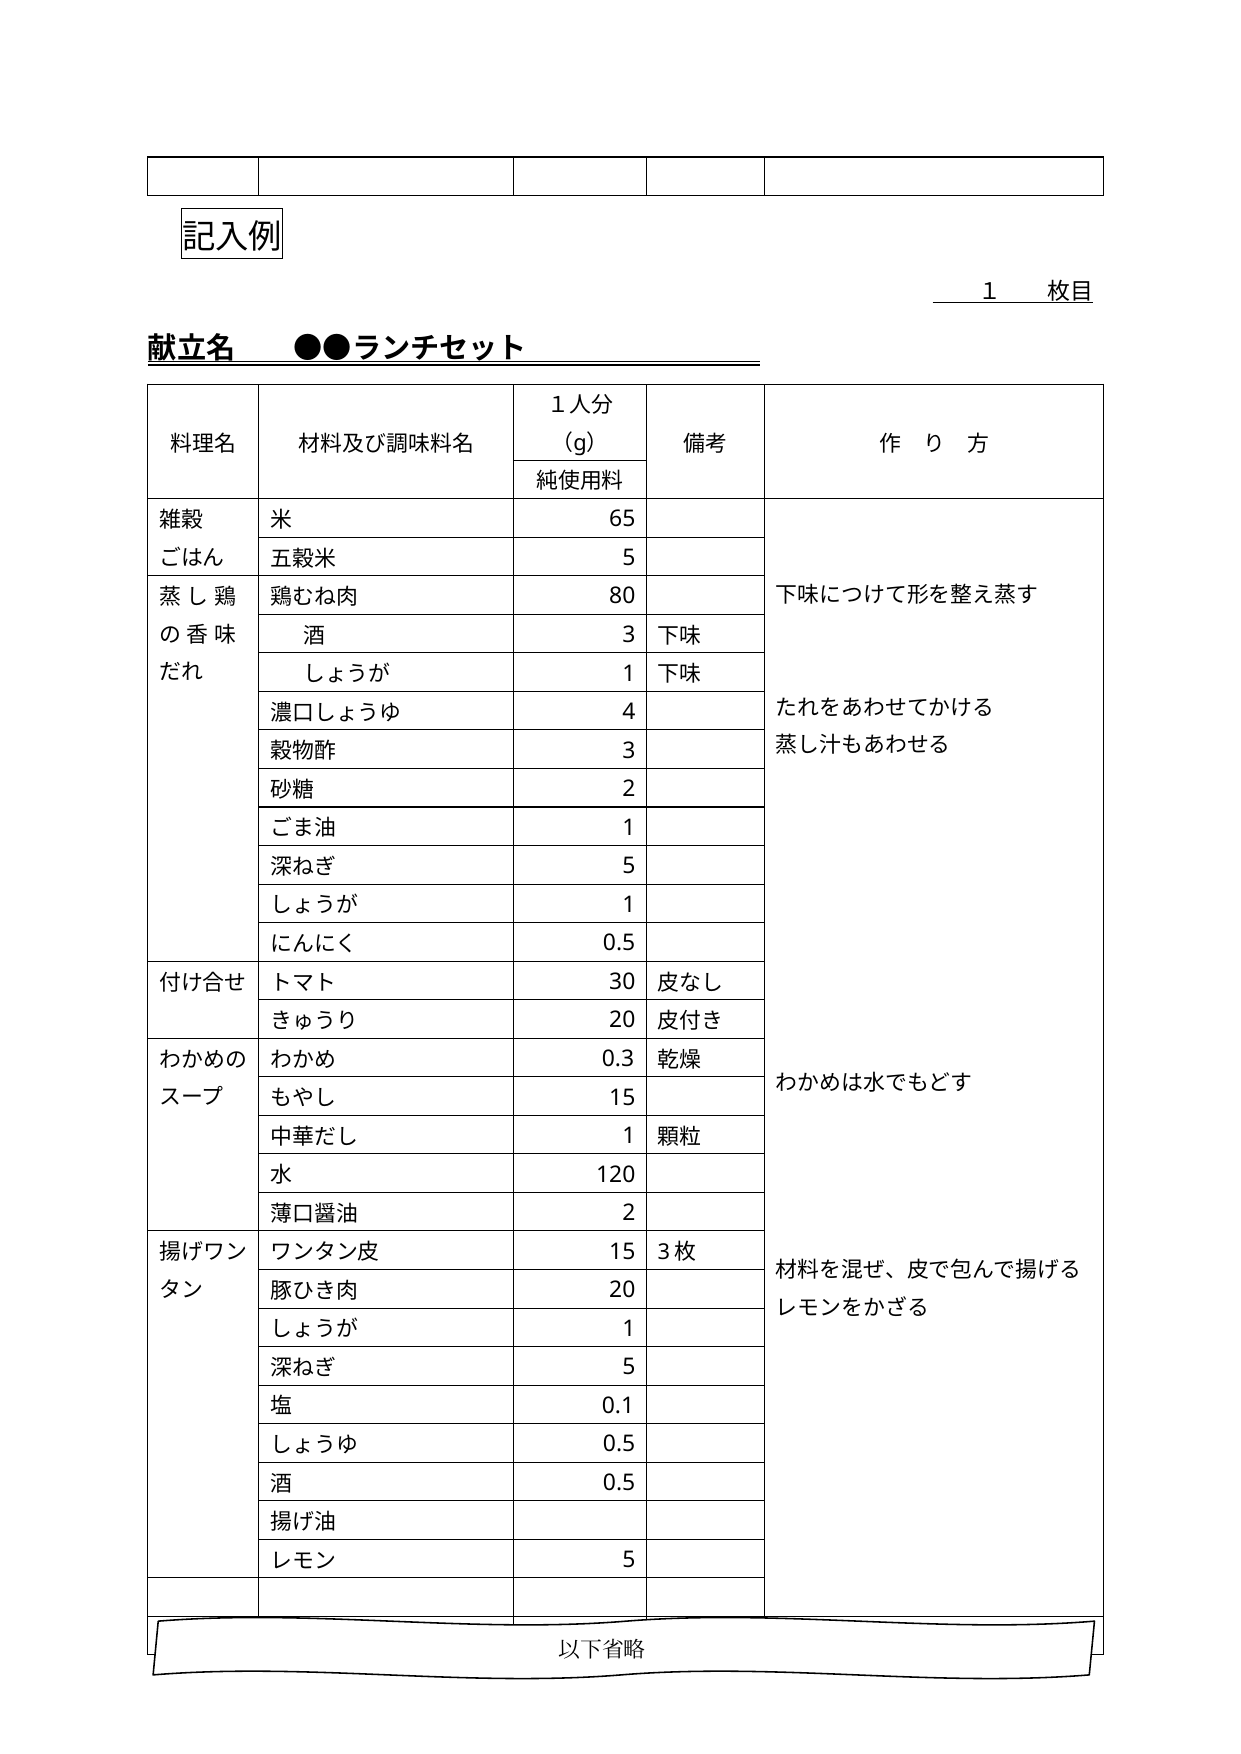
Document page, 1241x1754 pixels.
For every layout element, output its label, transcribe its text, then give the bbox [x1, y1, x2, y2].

table_cell [647, 846, 764, 883]
table_cell しょうが [259, 1309, 513, 1346]
table_cell 3 [514, 730, 646, 768]
table_cell 2 [514, 1193, 646, 1230]
table_cell [259, 1578, 513, 1616]
table_cell [647, 158, 764, 195]
table_cell 穀物酢 [259, 730, 513, 768]
table_cell 5 [514, 538, 646, 575]
table_cell 中華だし [259, 1116, 513, 1153]
table_cell [647, 692, 764, 729]
table_cell 豚ひき肉 [259, 1270, 513, 1307]
table_cell [647, 1347, 764, 1384]
table_cell 五穀米 [259, 538, 513, 575]
table_cell わかめのスープ [148, 1039, 258, 1230]
table_cell トマト [259, 962, 513, 999]
table_cell [647, 499, 764, 537]
table_cell 20 [514, 1000, 646, 1038]
table_cell 5 [514, 1540, 646, 1577]
table_cell 付け合せ [148, 962, 258, 1038]
table_cell [148, 1578, 258, 1616]
table_cell 1 [514, 1116, 646, 1153]
table_cell [514, 1501, 646, 1539]
table_cell しょうゆ [259, 1424, 513, 1462]
table_cell 皮付き [647, 1000, 764, 1038]
table_cell 0.3 [514, 1039, 646, 1076]
table_cell [647, 1540, 764, 1577]
table_cell 蒸し鶏の香味だれ [148, 576, 258, 961]
table_cell [514, 158, 646, 195]
text 献立名 ●●ランチセット [148, 308, 1092, 383]
table_cell [647, 1386, 764, 1423]
table_cell [796, 1617, 1103, 1654]
table_cell 顆粒 [647, 1116, 764, 1153]
table_cell 塩 [259, 1386, 513, 1423]
table_cell 下味 [647, 653, 764, 691]
table_cell [647, 730, 764, 768]
table_cell 下味 [647, 615, 764, 652]
table_cell [647, 538, 764, 575]
table_cell [647, 1578, 764, 1616]
table_cell [647, 923, 764, 961]
table_cell 揚げワンタン [148, 1231, 258, 1577]
table_cell 5 [514, 1347, 646, 1384]
table_cell 酒 [259, 615, 513, 652]
table_cell 3枚 [647, 1231, 764, 1269]
table_cell ごま油 [259, 808, 513, 845]
text １ 枚目 [148, 271, 1092, 308]
table_cell しょうが [259, 653, 513, 691]
table_cell 深ねぎ [259, 1347, 513, 1384]
table_cell わかめ [259, 1039, 513, 1076]
table_cell [647, 885, 764, 922]
table_cell [647, 1424, 764, 1462]
text 記入例 [148, 196, 1092, 271]
table_cell 1 [514, 885, 646, 922]
table_header １人分（g） [514, 385, 646, 459]
table_cell 0.5 [514, 1463, 646, 1500]
table_cell 1 [514, 1309, 646, 1346]
table_cell 30 [514, 962, 646, 999]
table_cell [647, 1077, 764, 1115]
table_cell 鶏むね肉 [259, 576, 513, 614]
table_cell [647, 1270, 764, 1307]
table_cell もやし [259, 1077, 513, 1115]
table_cell 120 [514, 1154, 646, 1192]
table_cell にんにく [259, 923, 513, 961]
table_cell 下味につけて形を整え蒸す たれをあわせてかける 蒸し汁もあわせる わかめは水でもどす 材料を混ぜ、皮で包んで揚げる レモンをかざる [765, 499, 1103, 1616]
table_cell [647, 808, 764, 845]
table_cell 20 [514, 1270, 646, 1307]
table_cell 1 [514, 653, 646, 691]
table_cell [514, 1578, 646, 1616]
table_cell [647, 1501, 764, 1539]
table_cell [259, 158, 513, 195]
table_header 作 り 方 [765, 385, 1103, 498]
table_cell [647, 1463, 764, 1500]
table_cell しょうが [259, 885, 513, 922]
table_cell 米 [259, 499, 513, 537]
table_cell 3 [514, 615, 646, 652]
table_header 備考 [647, 385, 764, 498]
table_cell 揚げ油 [259, 1501, 513, 1539]
table_cell [647, 576, 764, 614]
table_cell [647, 1193, 764, 1230]
table_cell [514, 1617, 646, 1624]
table_cell [647, 769, 764, 806]
table_cell 深ねぎ [259, 846, 513, 883]
table_cell 80 [514, 576, 646, 614]
table_cell 濃口しょうゆ [259, 692, 513, 729]
table_header 料理名 [148, 385, 258, 498]
table_cell 15 [514, 1077, 646, 1115]
table_cell 乾燥 [647, 1039, 764, 1076]
table_cell 4 [514, 692, 646, 729]
table_cell 雑穀 ごはん [148, 499, 258, 575]
table_cell 砂糖 [259, 769, 513, 806]
table_cell [647, 1154, 764, 1192]
table_cell 0.5 [514, 1424, 646, 1462]
table_cell 0.1 [514, 1386, 646, 1423]
table_cell [148, 1617, 196, 1654]
table_cell 15 [514, 1231, 646, 1269]
table_cell 純使用料 [514, 461, 646, 498]
table_cell [647, 1309, 764, 1346]
table_cell 薄口醤油 [259, 1193, 513, 1230]
table_cell 0.5 [514, 923, 646, 961]
table_cell 5 [514, 846, 646, 883]
table_cell 皮なし [647, 962, 764, 999]
table_cell ワンタン皮 [259, 1231, 513, 1269]
table_cell 2 [514, 769, 646, 806]
table_cell レモン [259, 1540, 513, 1577]
table_cell きゅうり [259, 1000, 513, 1038]
table_cell 酒 [259, 1463, 513, 1500]
table_header 材料及び調味料名 [259, 385, 513, 498]
table_cell [328, 1617, 513, 1624]
table_cell 1 [514, 808, 646, 845]
table_cell 65 [514, 499, 646, 537]
table_cell 水 [259, 1154, 513, 1192]
